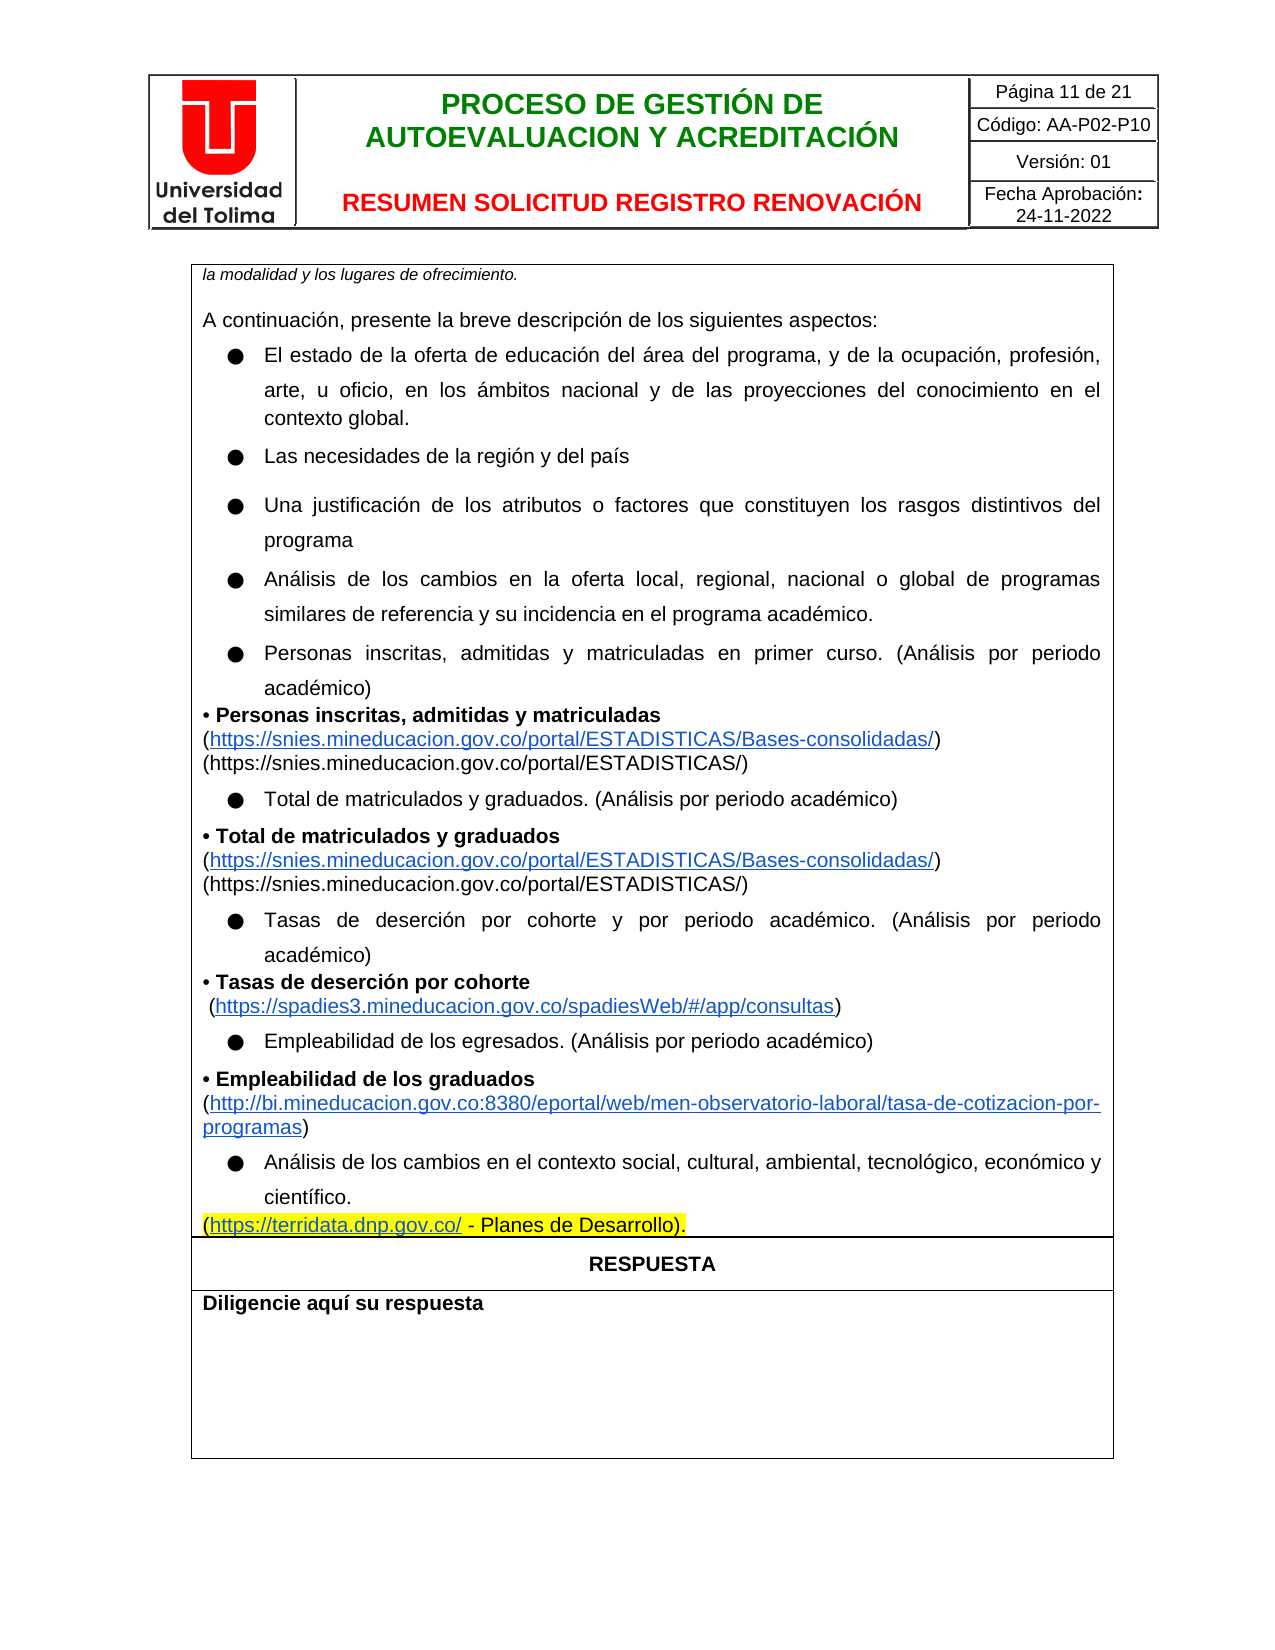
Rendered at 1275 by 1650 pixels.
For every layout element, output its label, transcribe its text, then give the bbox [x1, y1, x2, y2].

table_cell Diligencie aquí su respuesta [192, 1291, 1113, 1458]
picture [156, 80, 282, 223]
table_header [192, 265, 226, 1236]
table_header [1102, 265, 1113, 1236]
table_cell RESPUESTA [192, 1238, 1113, 1289]
